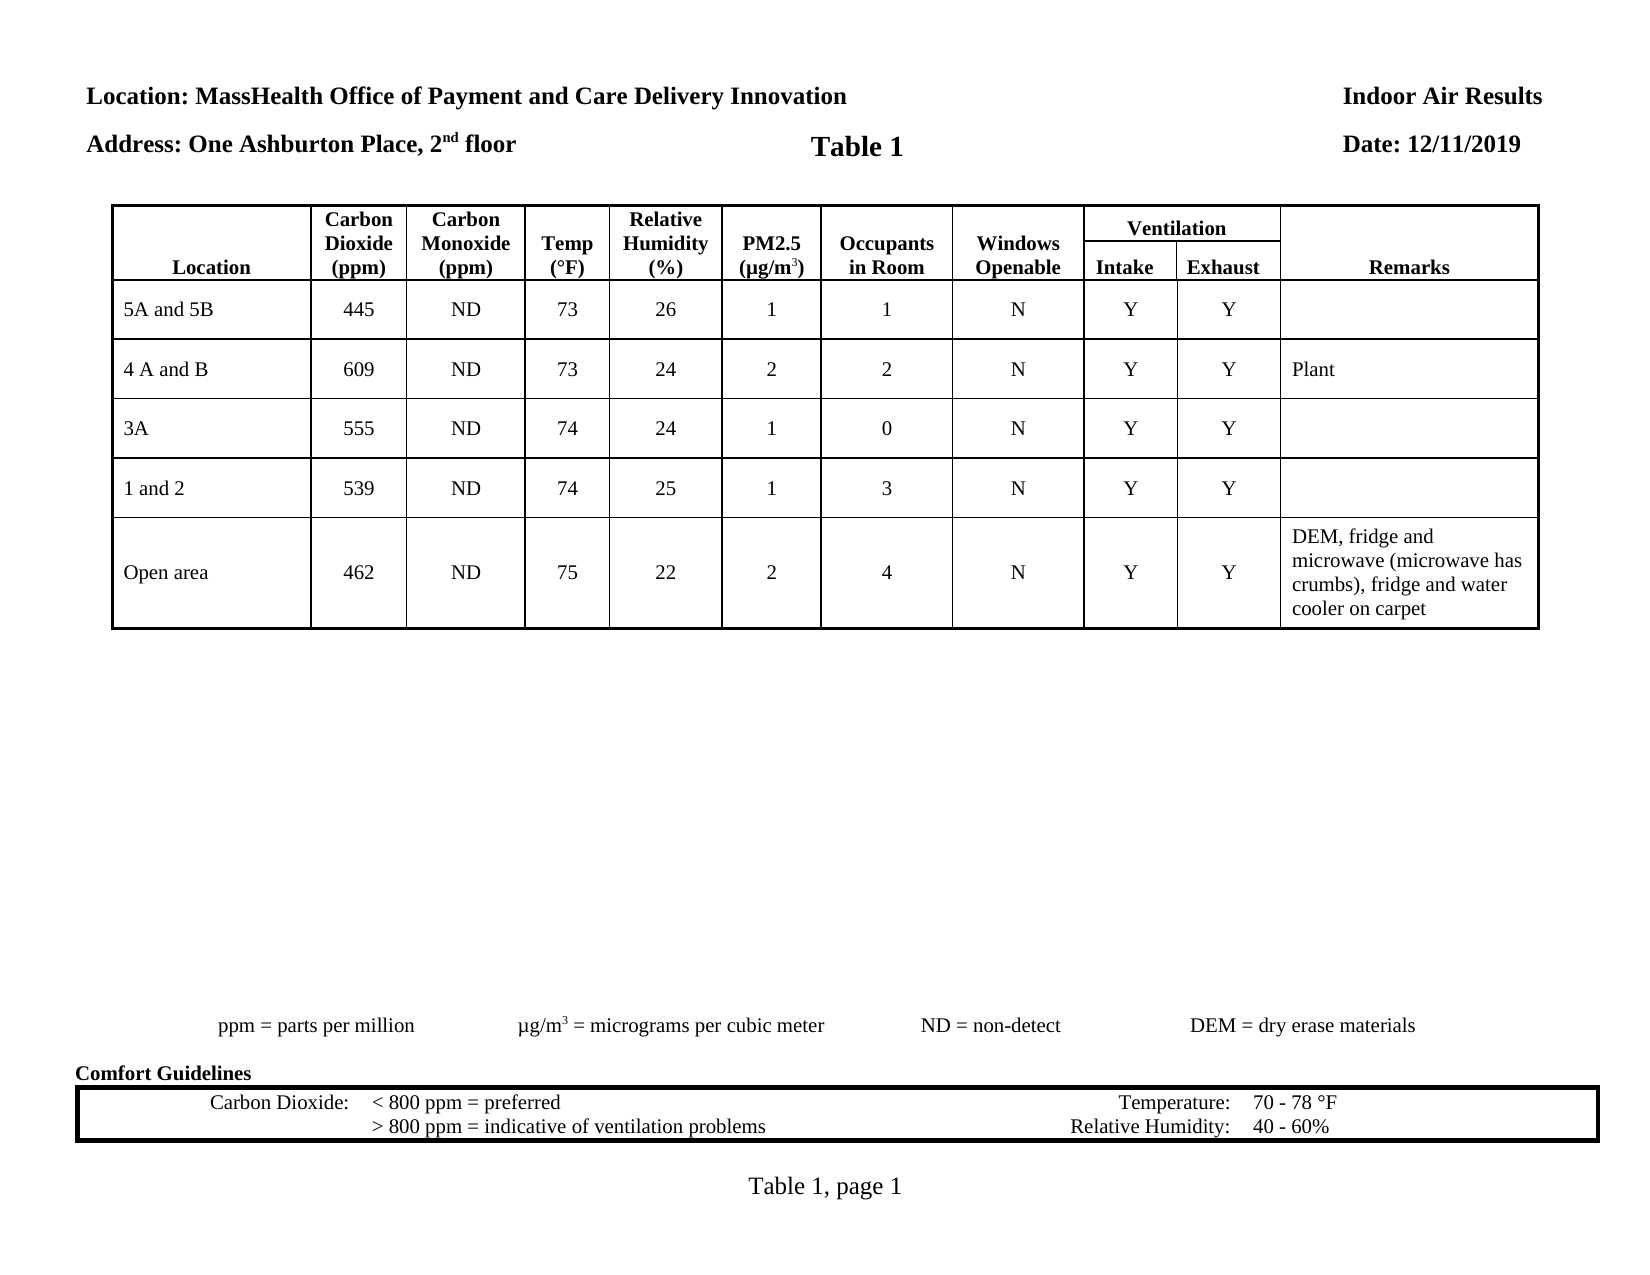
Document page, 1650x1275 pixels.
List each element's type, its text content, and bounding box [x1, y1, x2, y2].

table_cell 22 [610, 518, 721, 627]
table_cell Y [1178, 459, 1280, 516]
table_cell 2 [822, 340, 952, 398]
table_cell 74 [526, 459, 609, 516]
table_cell [1281, 281, 1537, 338]
table_cell 609 [312, 340, 406, 398]
table_cell 3A [114, 399, 310, 457]
table_cell 1 [723, 281, 820, 338]
table_cell Open area [114, 518, 310, 627]
table_cell N [953, 340, 1083, 398]
table_cell 25 [610, 459, 721, 516]
table_cell 73 [526, 281, 609, 338]
table_cell Y [1085, 459, 1177, 516]
table_cell N [953, 459, 1083, 516]
table_cell 555 [312, 399, 406, 457]
table_cell 1 [723, 459, 820, 516]
table_cell Y [1085, 518, 1177, 627]
table_cell 0 [822, 399, 952, 457]
table_header Windows Openable [953, 207, 1083, 279]
table_cell ND [407, 281, 524, 338]
table_header Temp (°F) [526, 207, 609, 279]
table_cell Y [1085, 340, 1177, 398]
table_cell 2 [723, 340, 820, 398]
table_cell Y [1085, 281, 1177, 338]
table_cell 74 [526, 399, 609, 457]
table_cell 1 [723, 399, 820, 457]
table_cell ND [407, 459, 524, 516]
table_cell Intake [1085, 242, 1176, 279]
table_cell 1 and 2 [114, 459, 310, 516]
table_cell 26 [610, 281, 721, 338]
table_header Relative Humidity (%) [610, 207, 721, 279]
table_cell 5A and 5B [114, 281, 310, 338]
table_header Ventilation [1085, 207, 1280, 240]
table_cell Y [1085, 399, 1177, 457]
table_cell Plant [1281, 340, 1537, 398]
table_cell 24 [610, 340, 721, 398]
table_cell 73 [526, 340, 609, 398]
table_header Occupants in Room [822, 207, 952, 279]
table_header Location [114, 207, 310, 279]
table_cell Y [1178, 340, 1280, 398]
table_header Carbon Monoxide (ppm) [407, 207, 524, 279]
table_cell [1281, 399, 1537, 457]
table_header Carbon Dioxide (ppm) [312, 207, 406, 279]
table_cell 2 [723, 518, 820, 627]
table_cell N [953, 399, 1083, 457]
table_cell ND [407, 399, 524, 457]
table_cell 462 [312, 518, 406, 627]
table_cell Y [1178, 281, 1280, 338]
table_cell Y [1178, 399, 1280, 457]
table_header PM2.5 (µg/m3) [723, 207, 820, 279]
table_cell N [953, 281, 1083, 338]
table_cell ND [407, 518, 524, 627]
table_cell Exhaust [1177, 242, 1280, 279]
table_cell 445 [312, 281, 406, 338]
table_cell 539 [312, 459, 406, 516]
table_cell 75 [526, 518, 609, 627]
table_cell ND [407, 340, 524, 398]
table_cell 1 [822, 281, 952, 338]
table_cell DEM, fridge and microwave (microwave has crumbs), fridge and water cooler on carpet [1281, 518, 1537, 627]
table_cell 3 [822, 459, 952, 516]
table_cell Y [1178, 518, 1280, 627]
table_cell 4 [822, 518, 952, 627]
table_cell N [953, 518, 1083, 627]
table_cell 24 [610, 399, 721, 457]
table_cell 4 A and B [114, 340, 310, 398]
table_cell [1281, 459, 1537, 516]
table_header Remarks [1281, 207, 1537, 279]
